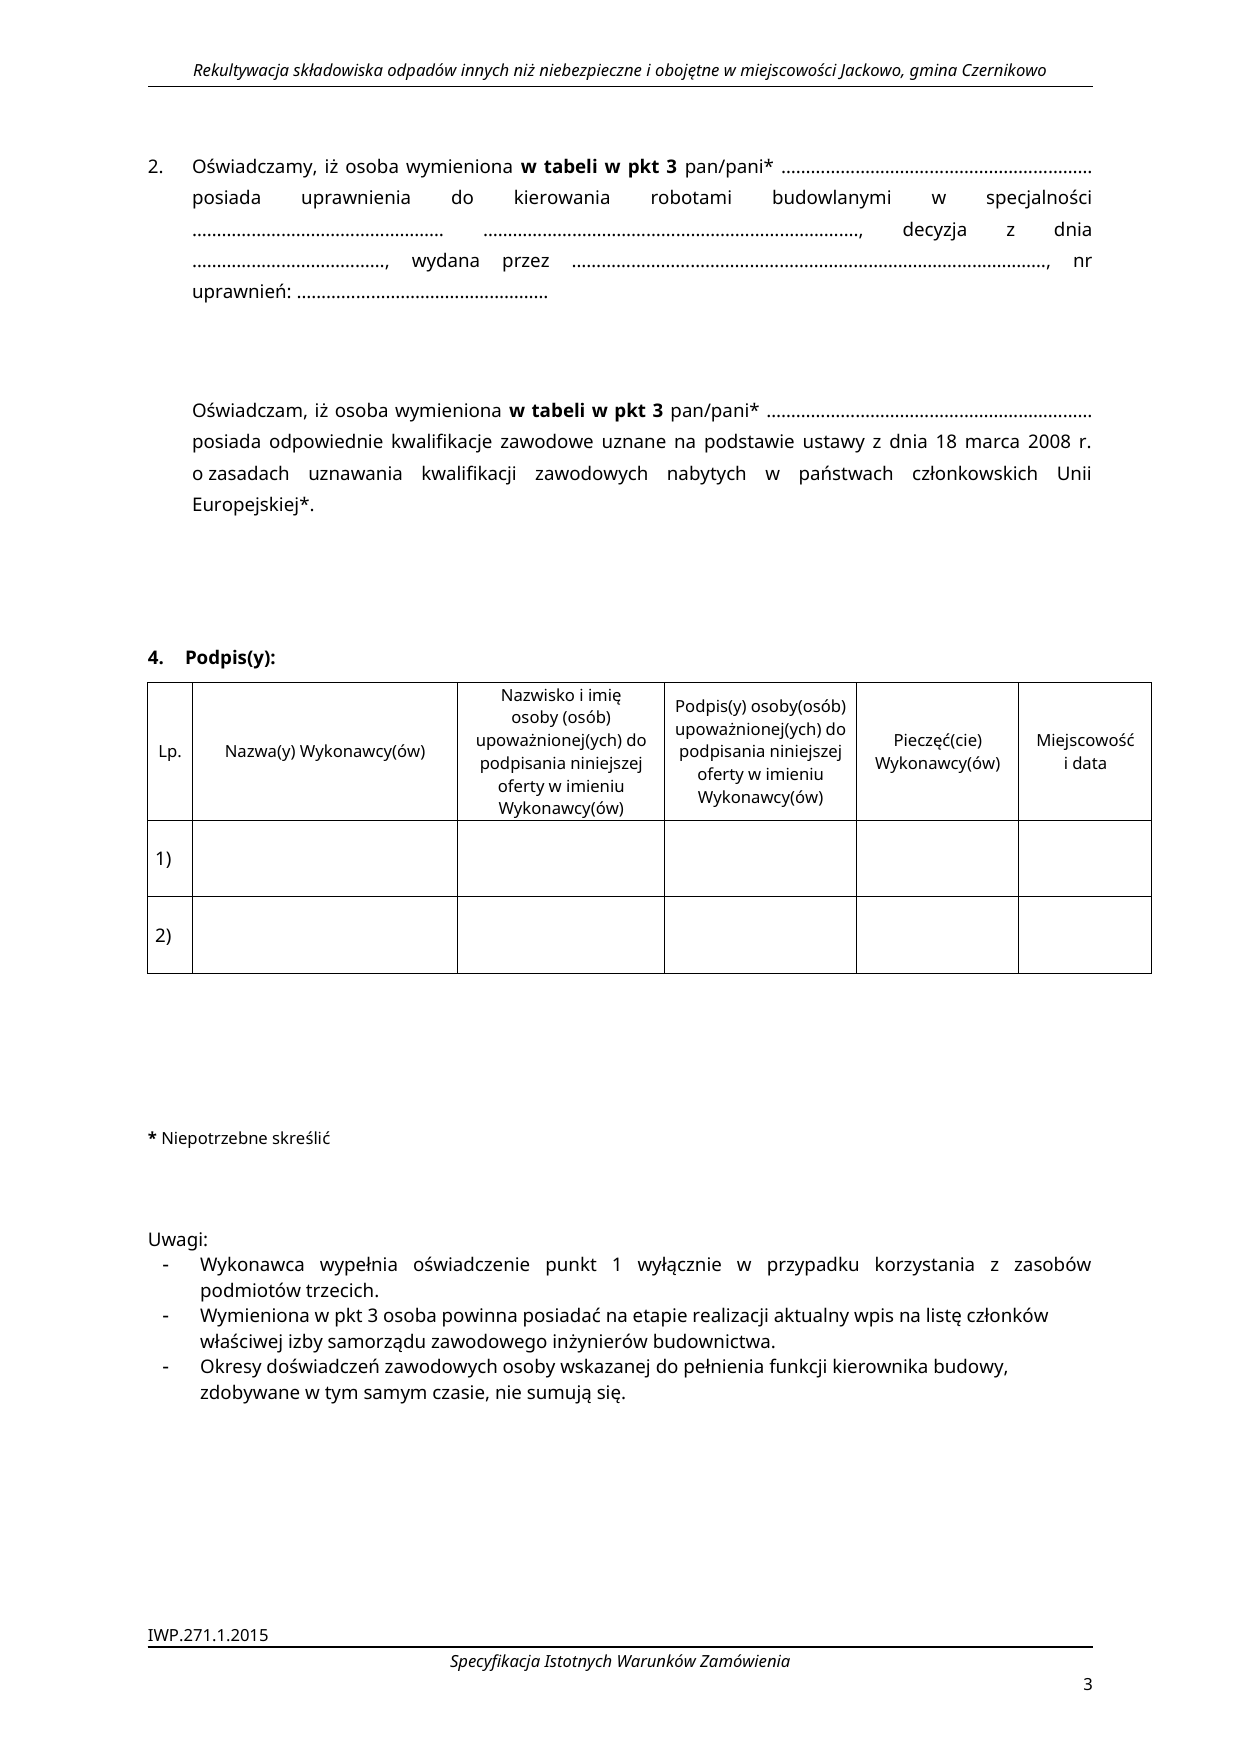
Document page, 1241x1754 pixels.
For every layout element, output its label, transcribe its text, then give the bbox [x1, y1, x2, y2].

table_cell [1019, 897, 1151, 973]
table_cell [857, 821, 1018, 896]
table_cell [458, 821, 664, 896]
table_cell [193, 821, 457, 896]
table_header Miejscowość i data [1019, 683, 1151, 819]
table_cell 1) [148, 821, 192, 896]
list Wykonawca wypełnia oświadczenie punkt 1 wyłącznie w przypadku korzystania z zasobów podmiotów trzecich. [162, 1252, 1093, 1303]
table_cell [665, 821, 856, 896]
table_header Nazwisko i imię osoby (osób) upoważnionej(ych) do podpisania niniejszej oferty w imieniu Wykonawcy(ów) [458, 683, 664, 819]
table_header Podpis(y) osoby(osób) upoważnionej(ych) do podpisania niniejszej oferty w imieniu Wykonawcy(ów) [665, 683, 856, 819]
list Oświadczamy, iż osoba wymieniona w tabeli w pkt 3 pan/pani* ……………………………………………………… posiada uprawnienia do kierowania robotami budowlanymi w specjalności …………………………………………… …………………………………………………………………., decyzja z dnia …………………………………, wydana przez ……………………………………………………………………………………, nr uprawnień: …………………………………………… [148, 148, 1093, 304]
text Uwagi: [148, 1226, 1093, 1252]
table_header Lp. [148, 683, 192, 819]
list Wymieniona w pkt 3 osoba powinna posiadać na etapie realizacji aktualny wpis na listę członków właściwej izby samorządu zawodowego inżynierów budownictwa. [162, 1303, 1093, 1354]
table_cell [665, 897, 856, 973]
text Oświadczam, iż osoba wymieniona w tabeli w pkt 3 pan/pani* ………………………………………………………… posiada odpowiednie kwalifikacje zawodowe uznane na podstawie ustawy z dnia 18 marca 2008 r. o zasadach uznawania kwalifikacji zawodowych nabytych w państwach członkowskich Unii Europejskiej*. [192, 392, 1093, 517]
table_cell [1019, 821, 1151, 896]
list Okresy doświadczeń zawodowych osoby wskazanej do pełnienia funkcji kierownika budowy, zdobywane w tym samym czasie, nie sumują się. [162, 1354, 1093, 1405]
table_cell [193, 897, 457, 973]
table_cell [458, 897, 664, 973]
list Podpis(y): [148, 644, 1093, 670]
text * Niepotrzebne skreślić [148, 1127, 1093, 1149]
table_header Pieczęć(cie) Wykonawcy(ów) [857, 683, 1018, 819]
table_header Nazwa(y) Wykonawcy(ów) [193, 683, 457, 819]
table_cell [857, 897, 1018, 973]
table_cell 2) [148, 897, 192, 973]
